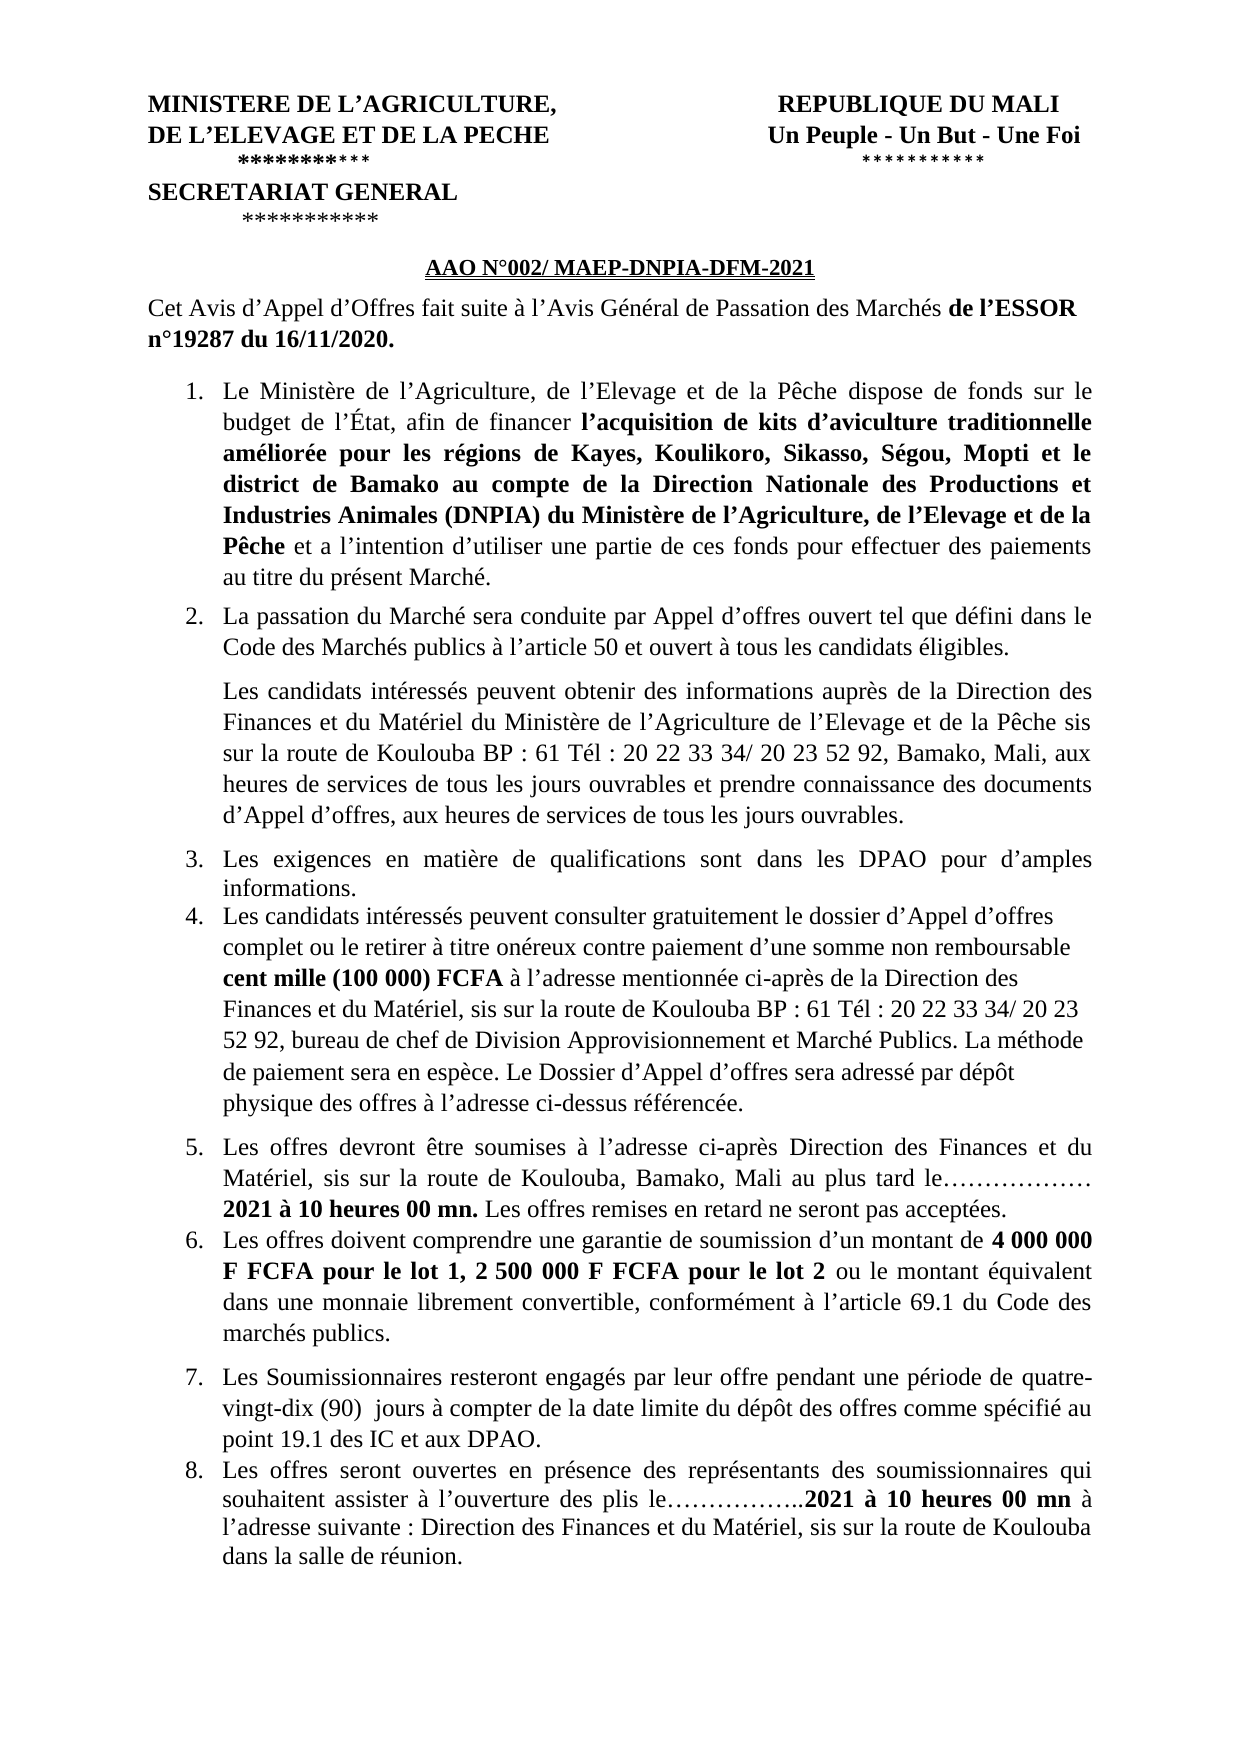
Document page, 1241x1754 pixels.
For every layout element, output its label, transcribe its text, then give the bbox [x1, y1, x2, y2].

list Les offres seront ouvertes en présence des représentants des soumissionnaires qui souhaitent assister à l’ouverture des plis le……………..2021 à 10 heures 00 mn à l’adresse suivante : Direction des Finances et du Matériel, sis sur la route de Koulouba dans la salle de réunion. [185, 1455, 1092, 1570]
list La passation du Marché sera conduite par Appel d’offres ouvert tel que défini dans le Code des Marchés publics à l’article 50 et ouvert à tous les candidats éligibles. [185, 601, 1092, 661]
list Les exigences en matière de qualifications sont dans les DPAO pour d’amples informations. [185, 844, 1092, 901]
text AAO N°002/ MAEP-DNPIA-DFM-2021 [148, 254, 1092, 280]
text DE L’ELEVAGE ET DE LA PECHE Un Peuple - Un But - Une Foi [148, 120, 1092, 148]
list Les candidats intéressés peuvent obtenir des informations auprès de la Direction des Finances et du Matériel du Ministère de l’Agriculture de l’Elevage et de la Pêche sis sur la route de Koulouba BP : 61 Tél : 20 22 33 34/ 20 23 52 92, Bamako, Mali, aux heures de services de tous les jours ouvrables et prendre connaissance des documents d’Appel d’offres, aux heures de services de tous les jours ouvrables. [223, 676, 1092, 829]
text *********** *********** [148, 148, 1092, 177]
text *********** [148, 206, 1092, 235]
text Cet Avis d’Appel d’Offres fait suite à l’Avis Général de Passation des Marchés de l’ESSOR n°19287 du 16/11/2020. [148, 293, 1092, 353]
list Les Soumissionnaires resteront engagés par leur offre pendant une période de quatre-vingt-dix (90) jours à compter de la date limite du dépôt des offres comme spécifié au point 19.1 des IC et aux DPAO. [185, 1362, 1092, 1453]
list Les offres devront être soumises à l’adresse ci-après Direction des Finances et du Matériel, sis sur la route de Koulouba, Bamako, Mali au plus tard le………………2021 à 10 heures 00 mn. Les offres remises en retard ne seront pas acceptées. [185, 1132, 1092, 1222]
text SECRETARIAT GENERAL [148, 177, 1092, 206]
text MINISTERE DE L’AGRICULTURE, REPUBLIQUE DU MALI [148, 89, 1092, 117]
list Les candidats intéressés peuvent consulter gratuitement le dossier d’Appel d’offres complet ou le retirer à titre onéreux contre paiement d’une somme non remboursable cent mille (100 000) FCFA à l’adresse mentionnée ci-après de la Direction des Finances et du Matériel, sis sur la route de Koulouba BP : 61 Tél : 20 22 33 34/ 20 23 52 92, bureau de chef de Division Approvisionnement et Marché Publics. La méthode de paiement sera en espèce. Le Dossier d’Appel d’offres sera adressé par dépôt physique des offres à l’adresse ci-dessus référencée. [185, 901, 1092, 1116]
list Les offres doivent comprendre une garantie de soumission d’un montant de 4 000 000 F FCFA pour le lot 1, 2 500 000 F FCFA pour le lot 2 ou le montant équivalent dans une monnaie librement convertible, conformément à l’article 69.1 du Code des marchés publics. [185, 1225, 1092, 1347]
list Le Ministère de l’Agriculture, de l’Elevage et de la Pêche dispose de fonds sur le budget de l’État, afin de financer l’acquisition de kits d’aviculture traditionnelle améliorée pour les régions de Kayes, Koulikoro, Sikasso, Ségou, Mopti et le district de Bamako au compte de la Direction Nationale des Productions et Industries Animales (DNPIA) du Ministère de l’Agriculture, de l’Elevage et de la Pêche et a l’intention d’utiliser une partie de ces fonds pour effectuer des paiements au titre du présent Marché. [185, 376, 1092, 591]
